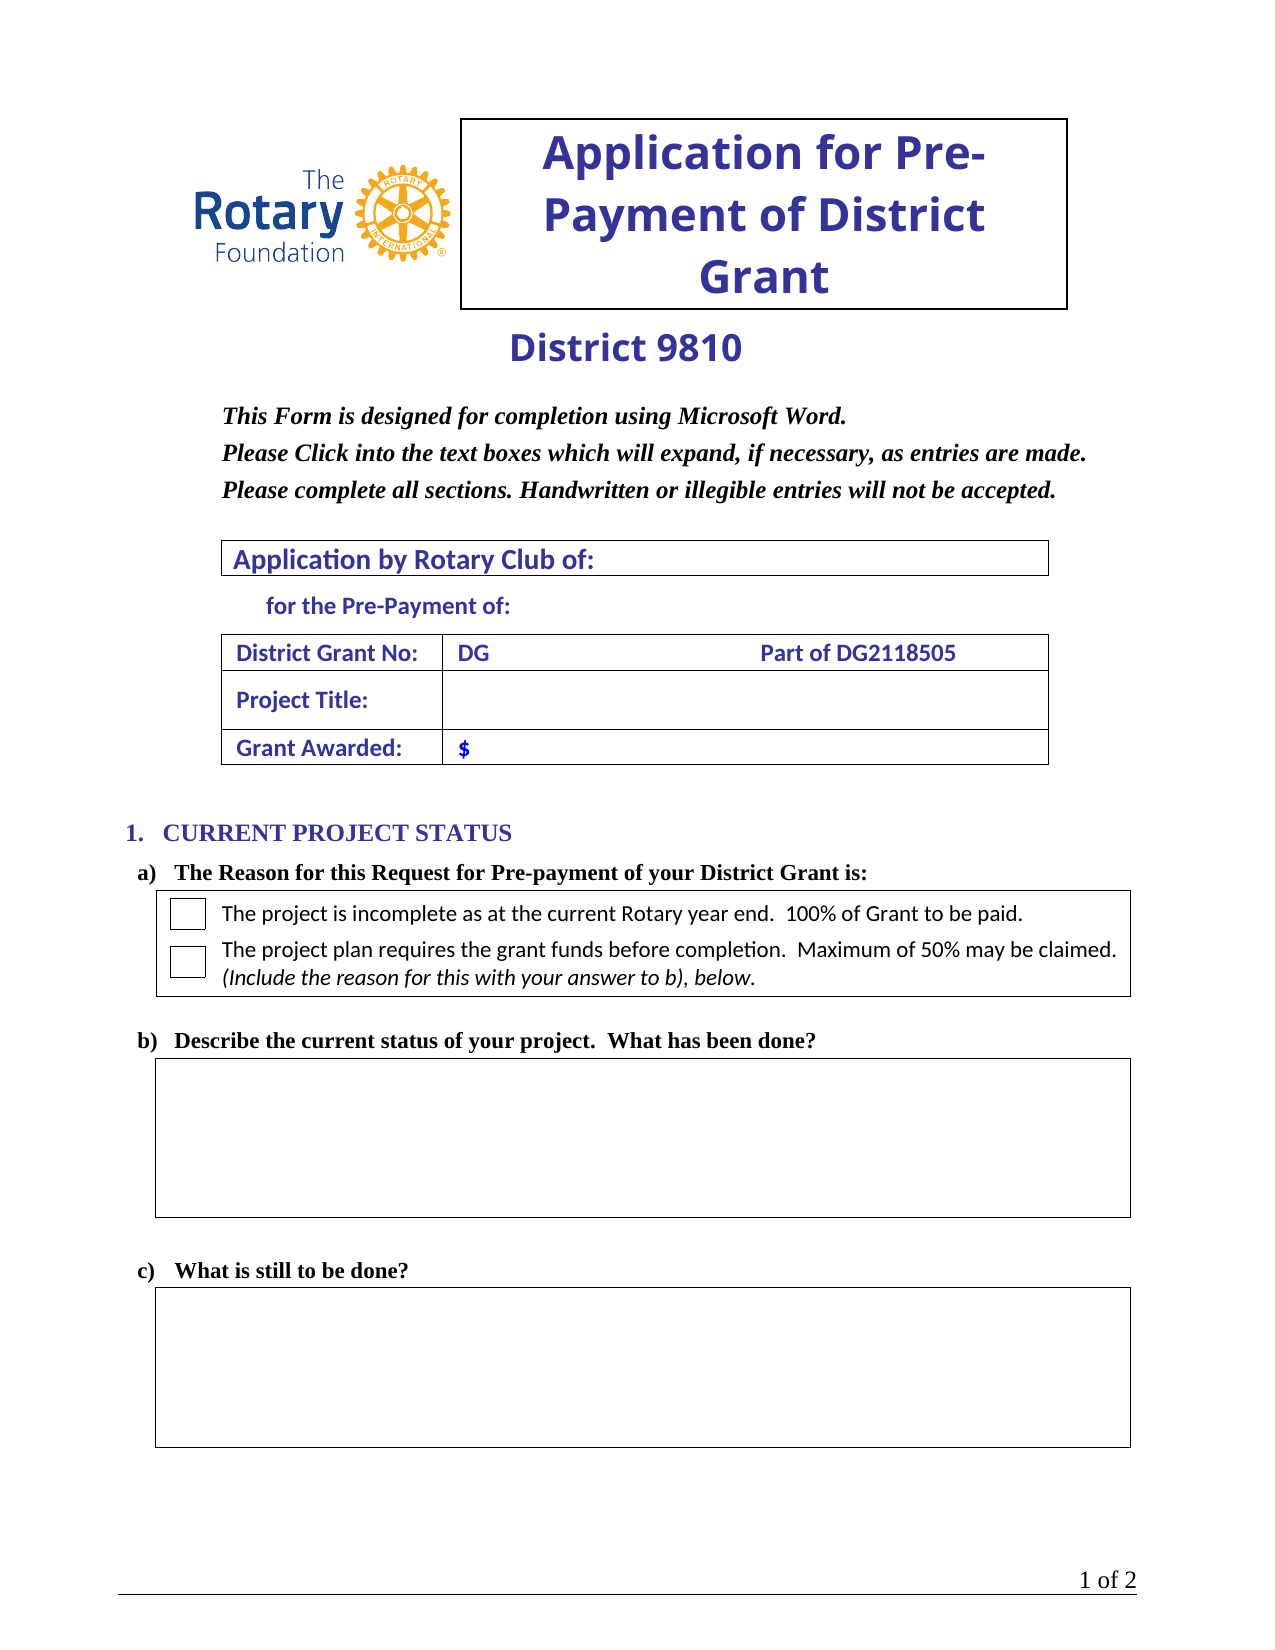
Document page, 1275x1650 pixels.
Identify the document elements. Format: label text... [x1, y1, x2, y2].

list Describe the current status of your project. What has been done? [137, 1027, 1137, 1054]
table_header [196, 118, 460, 307]
text Please complete all sections. Handwritten or illegible entries will not be accepted. [222, 475, 1137, 504]
table_header [156, 1288, 1130, 1447]
table_header The project is incomplete as at the current Rotary year end. 100% of Grant to be paid. The project plan requires the grant funds before completion. Maximum of 50% may be claimed. (Include the reason for this with your answer to b), below. [157, 891, 1130, 996]
table_cell $ [443, 730, 1048, 764]
list What is still to be done? [137, 1257, 1137, 1283]
table_header [156, 1059, 1130, 1217]
table_cell DG [443, 635, 746, 670]
table_header Application by Rotary Club of: [222, 541, 1048, 575]
list The Reason for this Request for Pre-payment of your District Grant is: [137, 859, 1137, 886]
table_cell District Grant No: [222, 635, 442, 670]
text This Form is designed for completion using Microsoft Word. [222, 401, 1137, 430]
text Please Click into the text boxes which will expand, if necessary, as entries are made. [222, 438, 1137, 467]
table_cell [443, 671, 1048, 729]
table_cell District 9810 [196, 308, 1067, 372]
list CURRENT PROJECT STATUS [125, 818, 1137, 847]
table_cell Project Title: [222, 671, 442, 729]
picture [195, 165, 451, 262]
table_header Application for Pre-Payment of District Grant [462, 120, 1066, 307]
table_cell for the Pre-Payment of: [222, 576, 1048, 634]
table_cell Grant Awarded: [222, 730, 442, 764]
table_cell Part of DG2118505 [746, 635, 1048, 670]
